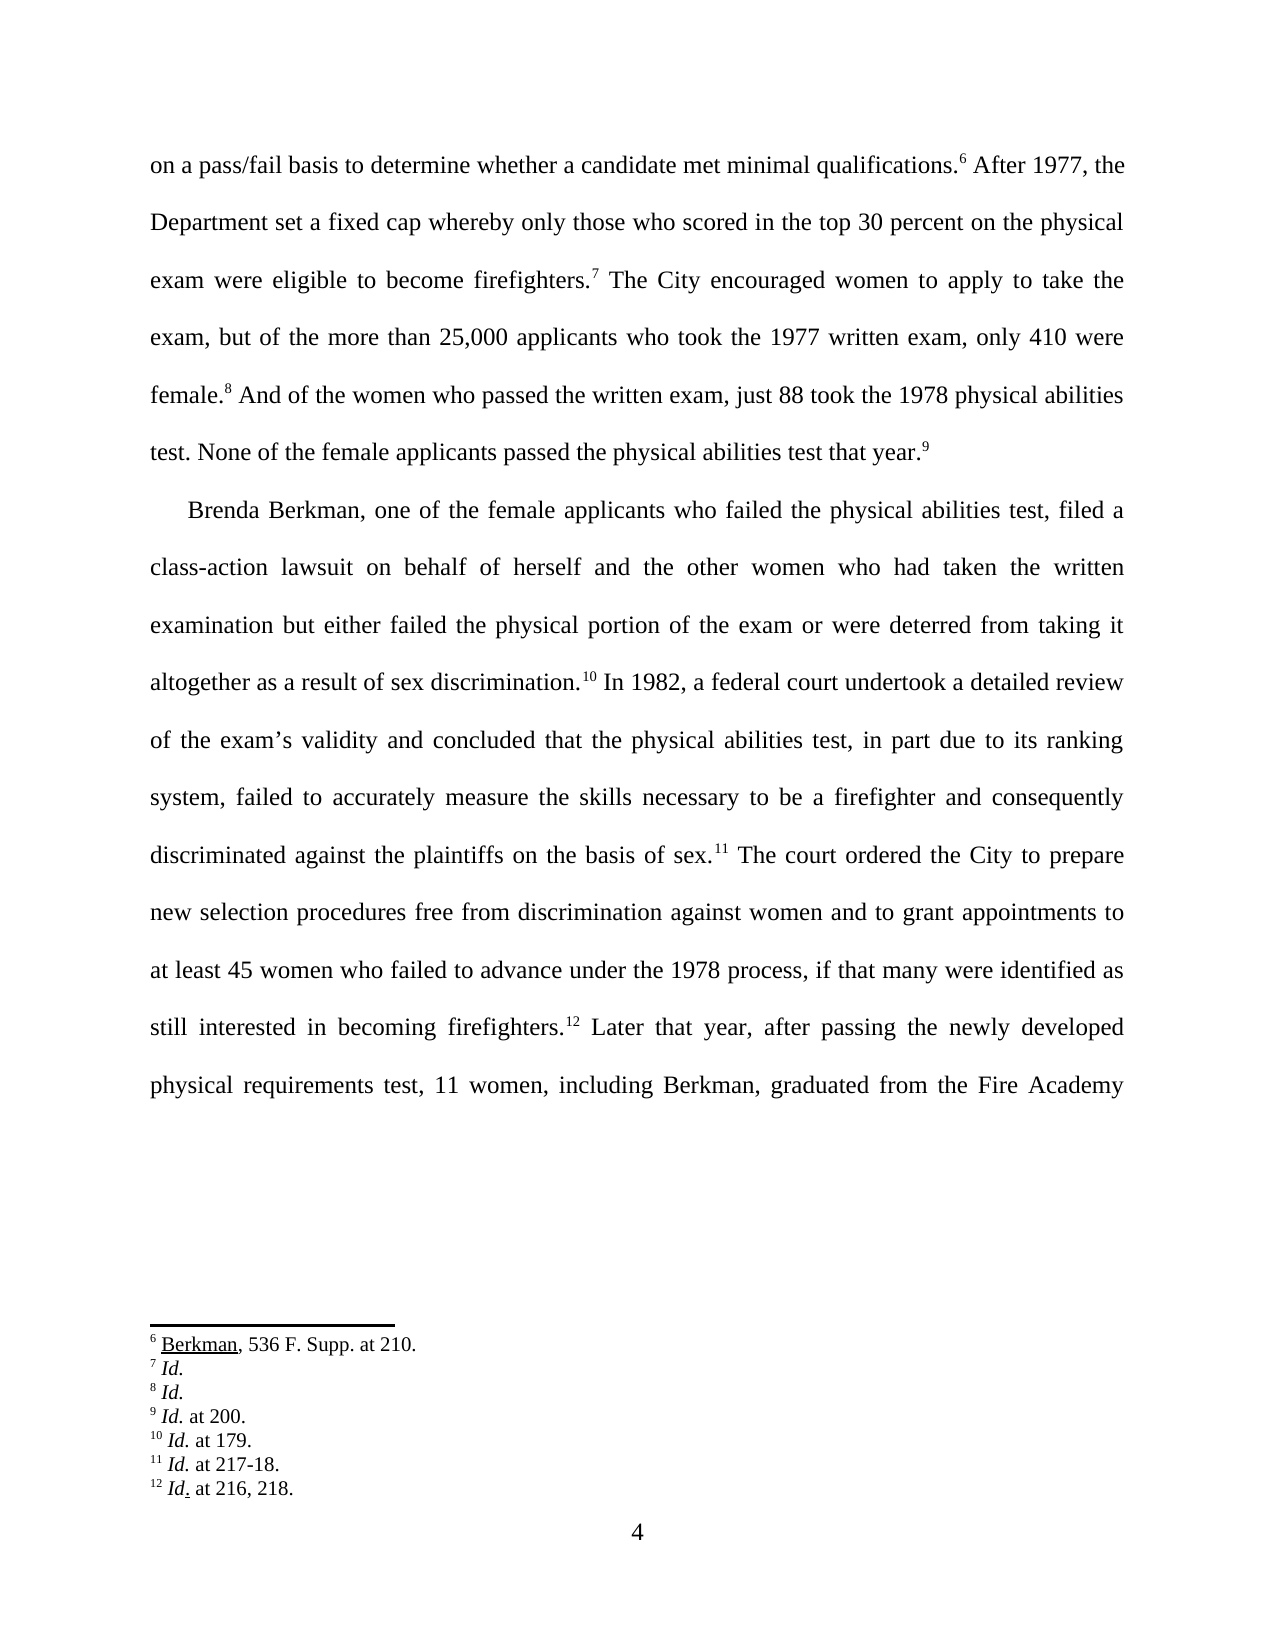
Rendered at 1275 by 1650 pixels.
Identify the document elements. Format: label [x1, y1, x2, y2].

text [150, 150, 1125, 466]
text [150, 495, 1125, 1156]
